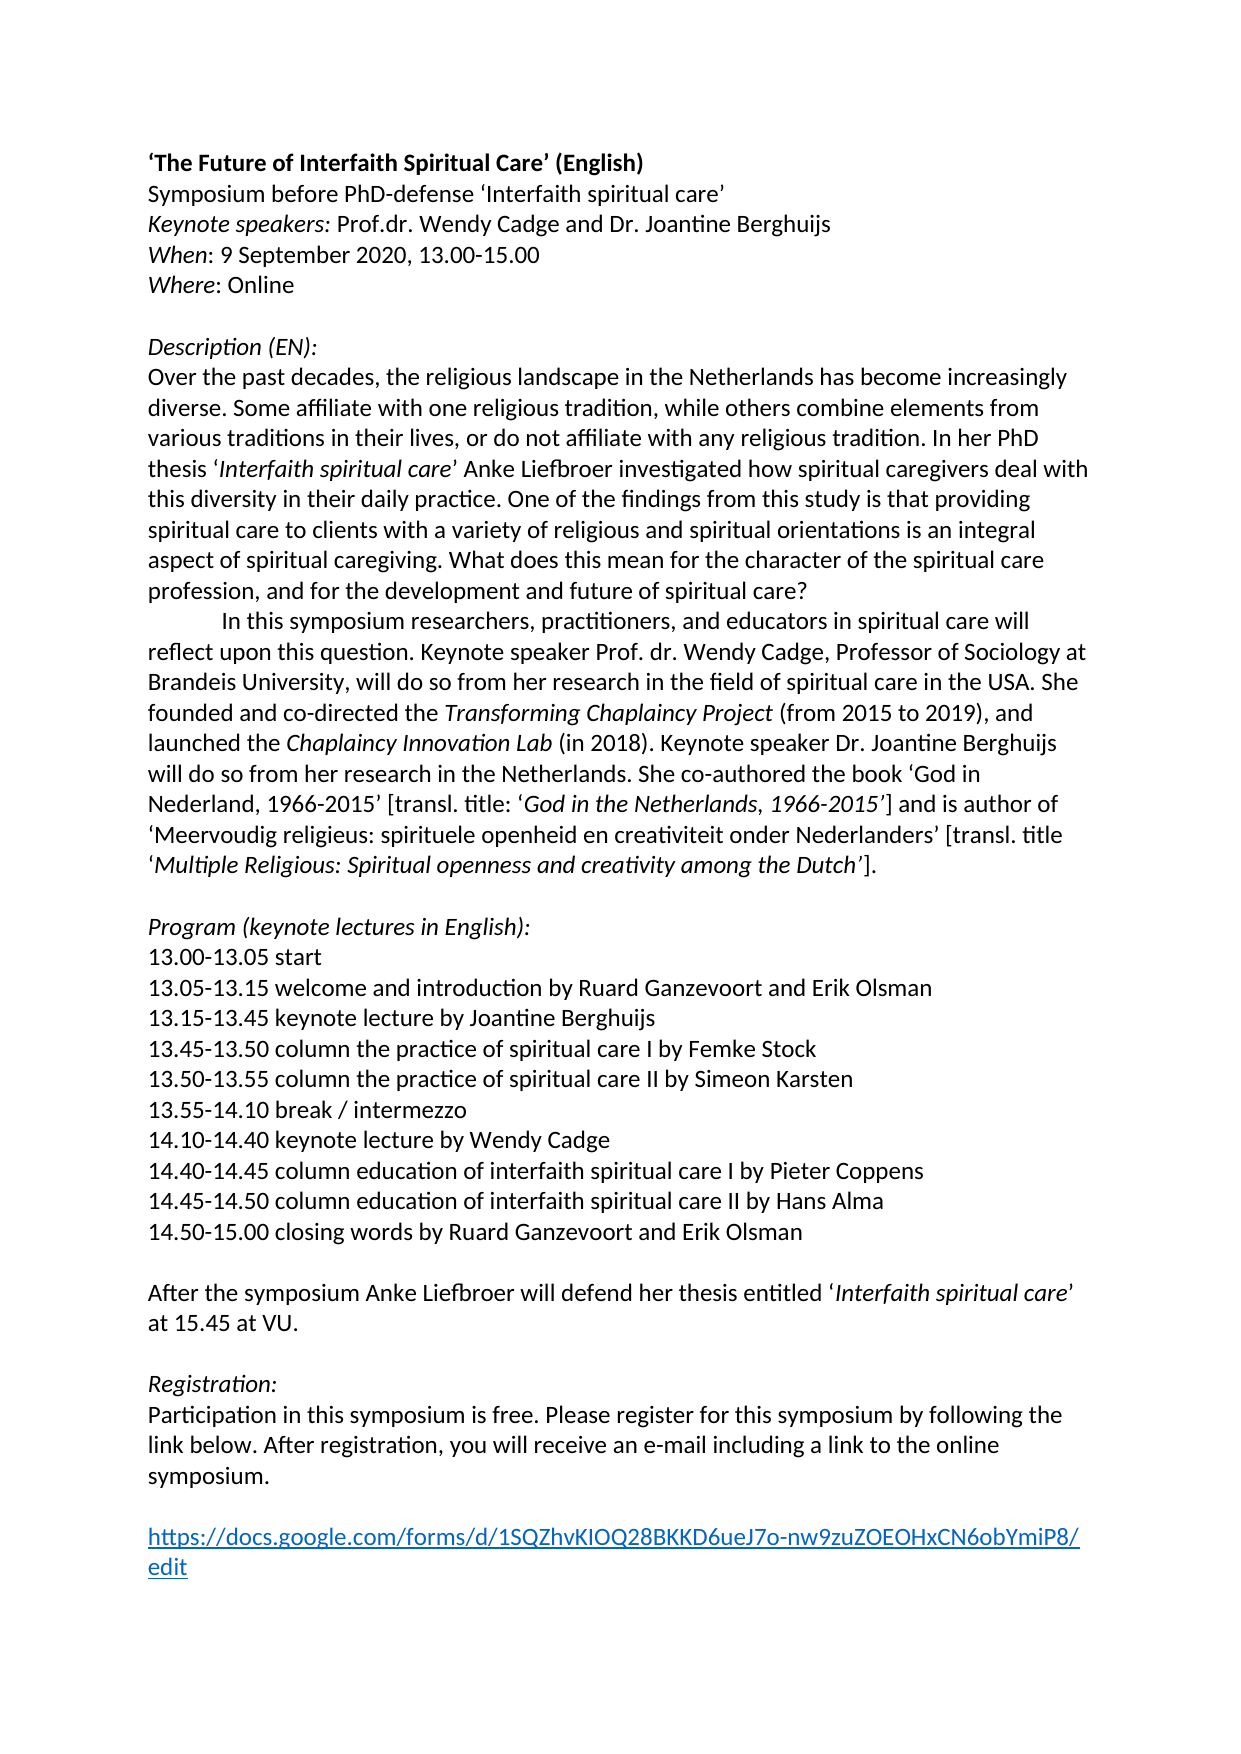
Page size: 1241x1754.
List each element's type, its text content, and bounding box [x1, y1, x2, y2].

text 13.05-13.15 welcome and introduction by Ruard Ganzevoort and Erik Olsman [148, 972, 1093, 1002]
text 13.55-14.10 break / intermezzo [148, 1094, 1093, 1124]
text After the symposium Anke Liefbroer will defend her thesis entitled ‘Interfaith spiritual care’ at 15.45 at VU. [148, 1277, 1093, 1338]
text Program (keynote lectures in English): [148, 911, 1093, 941]
text Description (EN): [148, 331, 1093, 361]
text 14.10-14.40 keynote lecture by Wendy Cadge [148, 1124, 1093, 1155]
text Over the past decades, the religious landscape in the Netherlands has become increasingly diverse. Some affiliate with one religious tradition, while others combine elements from various traditions in their lives, or do not affiliate with any religious tradition. In her PhD thesis ‘Interfaith spiritual care’ Anke Liefbroer investigated how spiritual caregivers deal with this diversity in their daily practice. One of the findings from this study is that providing spiritual care to clients with a variety of religious and spiritual orientations is an integral aspect of spiritual caregiving. What does this mean for the character of the spiritual care profession, and for the development and future of spiritual care? [148, 361, 1093, 605]
text https://docs.google.com/forms/d/1SQZhvKIOQ28BKKD6ueJ7o-nw9zuZOEOHxCN6obYmiP8/edit [148, 1521, 1093, 1582]
text Where: Online [148, 270, 1093, 300]
text In this symposium researchers, practitioners, and educators in spiritual care will reflect upon this question. Keynote speaker Prof. dr. Wendy Cadge, Professor of Sociology at Brandeis University, will do so from her research in the field of spiritual care in the USA. She founded and co-directed the Transforming Chaplaincy Project (from 2015 to 2019), and launched the Chaplaincy Innovation Lab (in 2018). Keynote speaker Dr. Joantine Berghuijs will do so from her research in the Netherlands. She co-authored the book ‘God in Nederland, 1966-2015’ [transl. title: ‘God in the Netherlands, 1966-2015’] and is author of ‘Meervoudig religieus: spirituele openheid en creativiteit onder Nederlanders’ [transl. title ‘Multiple Religious: Spiritual openness and creativity among the Dutch’]. [148, 605, 1093, 880]
text Registration: [148, 1368, 1093, 1399]
text Participation in this symposium is free. Please register for this symposium by following the link below. After registration, you will receive an e-mail including a link to the online symposium. [148, 1399, 1093, 1491]
text ‘The Future of Interfaith Spiritual Care’ (English) [148, 148, 1093, 178]
text 14.45-14.50 column education of interfaith spiritual care II by Hans Alma [148, 1185, 1093, 1216]
text Symposium before PhD-defense ‘Interfaith spiritual care’ [148, 178, 1093, 209]
text Keynote speakers: Prof.dr. Wendy Cadge and Dr. Joantine Berghuijs [148, 209, 1093, 239]
text 14.40-14.45 column education of interfaith spiritual care I by Pieter Coppens [148, 1155, 1093, 1185]
text When: 9 September 2020, 13.00-15.00 [148, 239, 1093, 270]
text 14.50-15.00 closing words by Ruard Ganzevoort and Erik Olsman [148, 1216, 1093, 1246]
text 13.15-13.45 keynote lecture by Joantine Berghuijs [148, 1002, 1093, 1033]
text 13.00-13.05 start [148, 941, 1093, 972]
text 13.50-13.55 column the practice of spiritual care II by Simeon Karsten [148, 1063, 1093, 1094]
text 13.45-13.50 column the practice of spiritual care I by Femke Stock [148, 1033, 1093, 1063]
